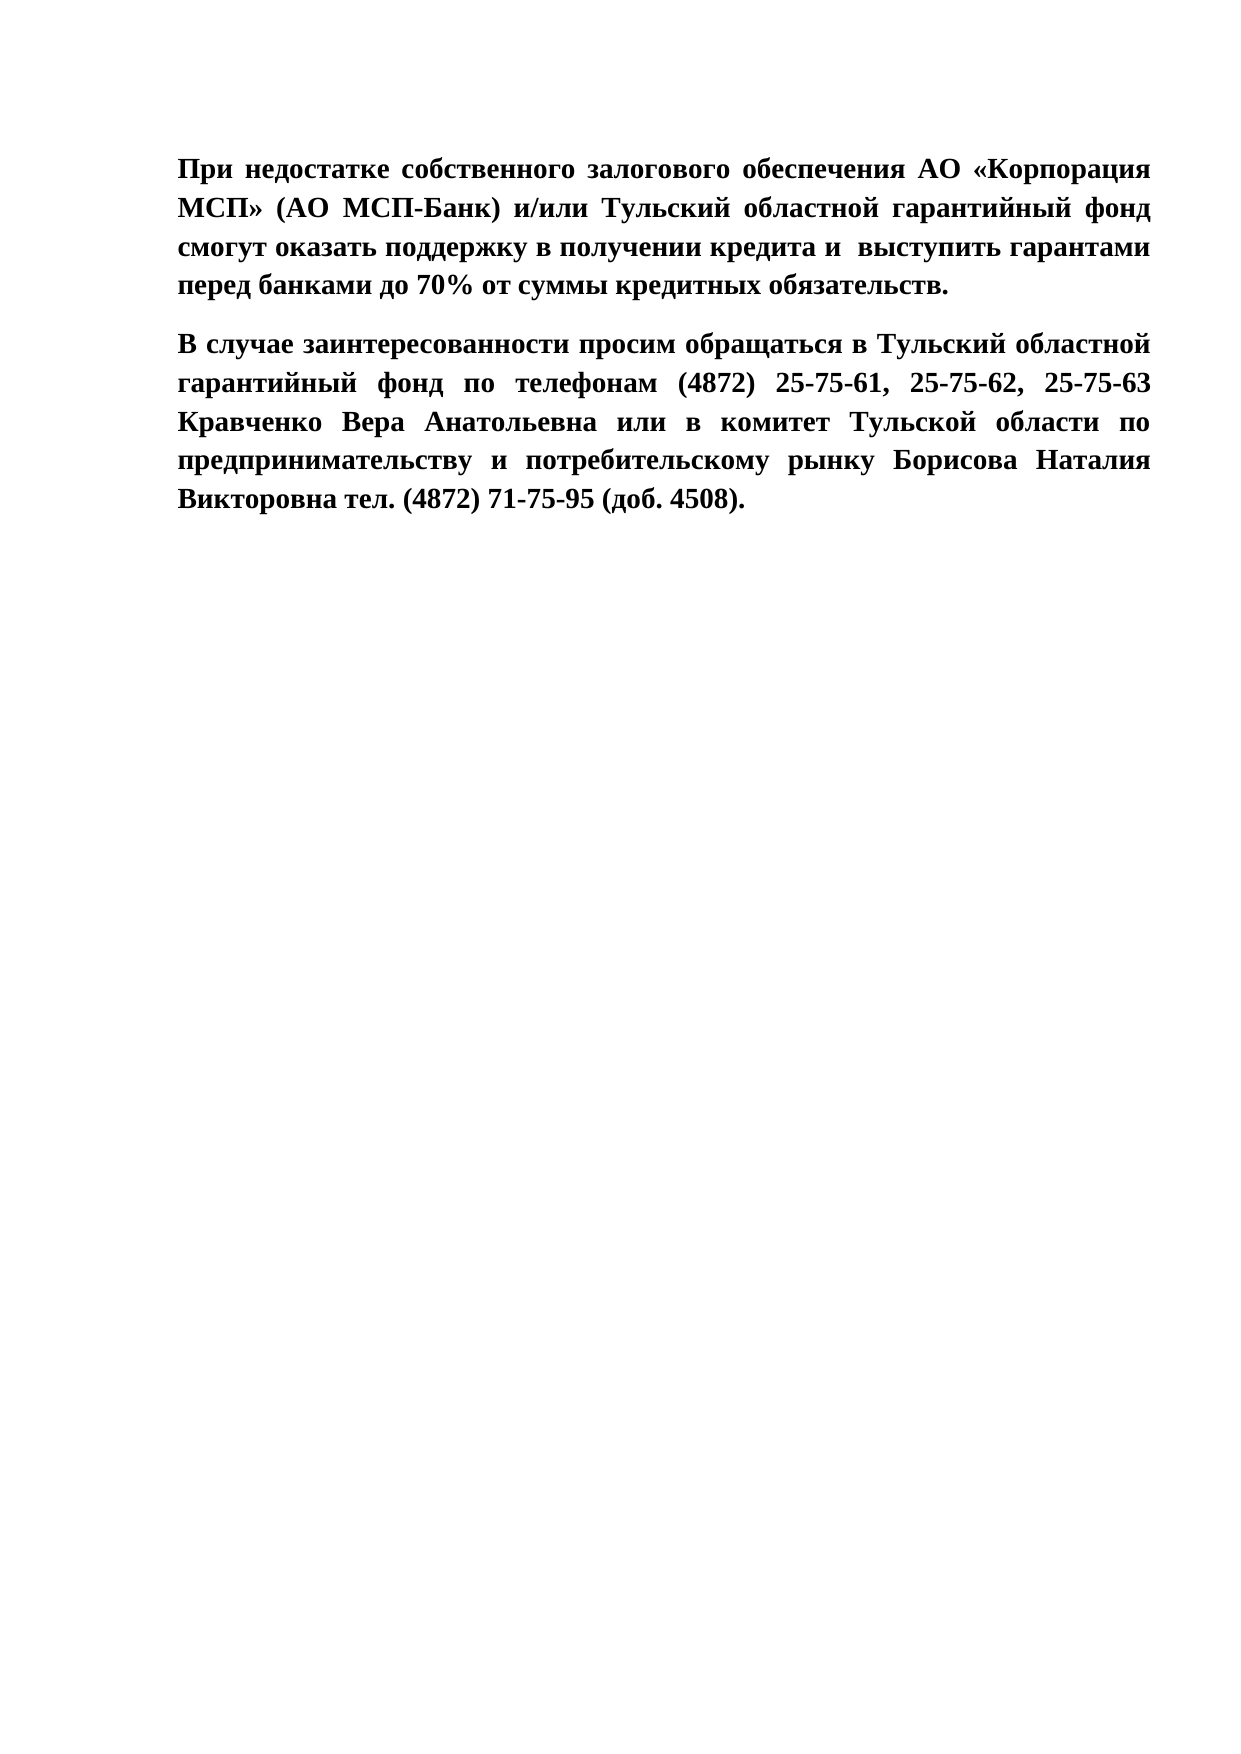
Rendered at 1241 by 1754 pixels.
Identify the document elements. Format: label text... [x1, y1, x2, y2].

text При недостатке собственного залогового обеспечения АО «Корпорация МСП» (АО МСП-Банк) и/или Тульский областной гарантийный фонд смогут оказать поддержку в получении кредита и выступить гарантами перед банками до 70% от суммы кредитных обязательств. [177, 152, 1152, 301]
text В случае заинтересованности просим обращаться в Тульский областной гарантийный фонд по телефонам (4872) 25-75-61, 25-75-62, 25-75-63 Кравченко Вера Анатольевна или в комитет Тульской области по предпринимательству и потребительскому рынку Борисова Наталия Викторовна тел. (4872) 71-75-95 (доб. 4508). [177, 327, 1152, 514]
